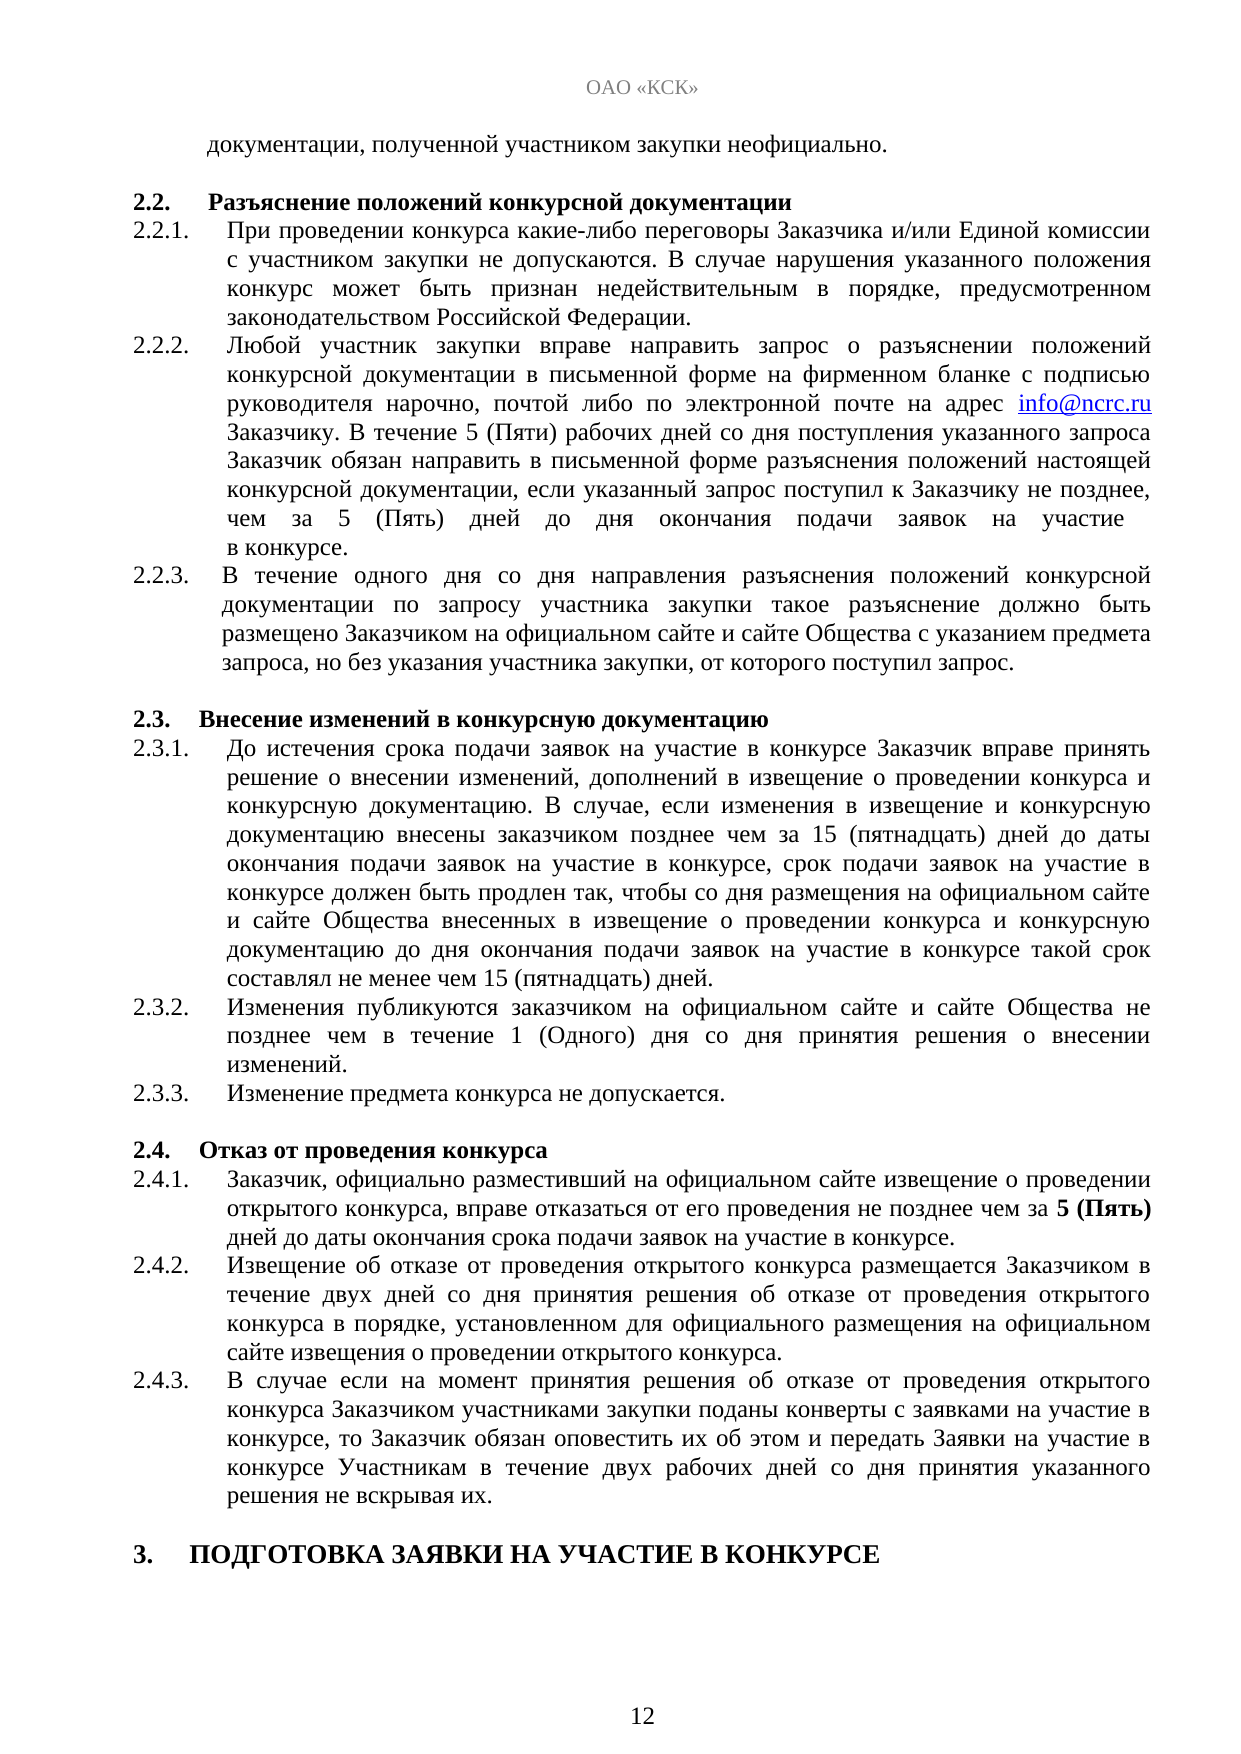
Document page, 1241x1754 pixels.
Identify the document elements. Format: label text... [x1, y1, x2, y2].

list До истечения срока подачи заявок на участие в конкурсе Заказчик вправе принять решение о внесении изменений, дополнений в извещение о проведении конкурса и конкурсную документацию. В случае, если изменения в извещение и конкурсную документацию внесены заказчиком позднее чем за 15 (пятнадцать) дней до даты окончания подачи заявок на участие в конкурсе, срок подачи заявок на участие в конкурсе должен быть продлен так, чтобы со дня размещения на официальном сайте и сайте Общества внесенных в извещение о проведении конкурса и конкурсную документацию до дня окончания подачи заявок на участие в конкурсе такой срок составлял не менее чем 15 (пятнадцать) дней. [133, 733, 1152, 992]
list Заказчик, официально разместивший на официальном сайте извещение о проведении открытого конкурса, вправе отказаться от его проведения не позднее чем за 5 (Пять) дней до даты окончания срока подачи заявок на участие в конкурсе. [133, 1164, 1152, 1251]
list Любой участник закупки вправе направить запрос о разъяснении положений конкурсной документации в письменной форме на фирменном бланке с подписью руководителя нарочно, почтой либо по электронной почте на адрес info@ncrc.ru Заказчику. В течение 5 (Пяти) рабочих дней со дня поступления указанного запроса Заказчик обязан направить в письменной форме разъяснения положений настоящей конкурсной документации, если указанный запрос поступил к Заказчику не позднее, чем за 5 (Пять) дней до дня окончания подачи заявок на участие в конкурсе. [133, 331, 1152, 561]
list В течение одного дня со дня направления разъяснения положений конкурсной документации по запросу участника закупки такое разъяснение должно быть размещено Заказчиком на официальном сайте и сайте Общества с указанием предмета запроса, но без указания участника закупки, от которого поступил запрос. [133, 561, 1152, 676]
list Внесение изменений в конкурсную документацию [133, 704, 1152, 733]
list Разъяснение положений конкурсной документации [133, 187, 1152, 216]
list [133, 129, 1152, 158]
list Отказ от проведения конкурса [133, 1136, 1152, 1164]
list В случае если на момент принятия решения об отказе от проведения открытого конкурса Заказчиком участниками закупки поданы конверты с заявками на участие в конкурсе, то Заказчик обязан оповестить их об этом и передать Заявки на участие в конкурсе Участникам в течение двух рабочих дней со дня принятия указанного решения не вскрывая их. [133, 1366, 1152, 1509]
list Изменение предмета конкурса не допускается. [133, 1078, 1152, 1107]
list Извещение об отказе от проведения открытого конкурса размещается Заказчиком в течение двух дней со дня принятия решения об отказе от проведения открытого конкурса в порядке, установленном для официального размещения на официальном сайте извещения о проведении открытого конкурса. [133, 1251, 1152, 1366]
list Изменения публикуются заказчиком на официальном сайте и сайте Общества не позднее чем в течение 1 (Одного) дня со дня принятия решения о внесении изменений. [133, 992, 1152, 1078]
list ПОДГОТОВКА ЗАЯВКИ НА УЧАСТИЕ В КОНКУРСЕ [133, 1538, 1152, 1569]
list При проведении конкурса какие-либо переговоры Заказчика и/или Единой комиссии с участником закупки не допускаются. В случае нарушения указанного положения конкурс может быть признан недействительным в порядке, предусмотренном законодательством Российской Федерации. [133, 216, 1152, 331]
